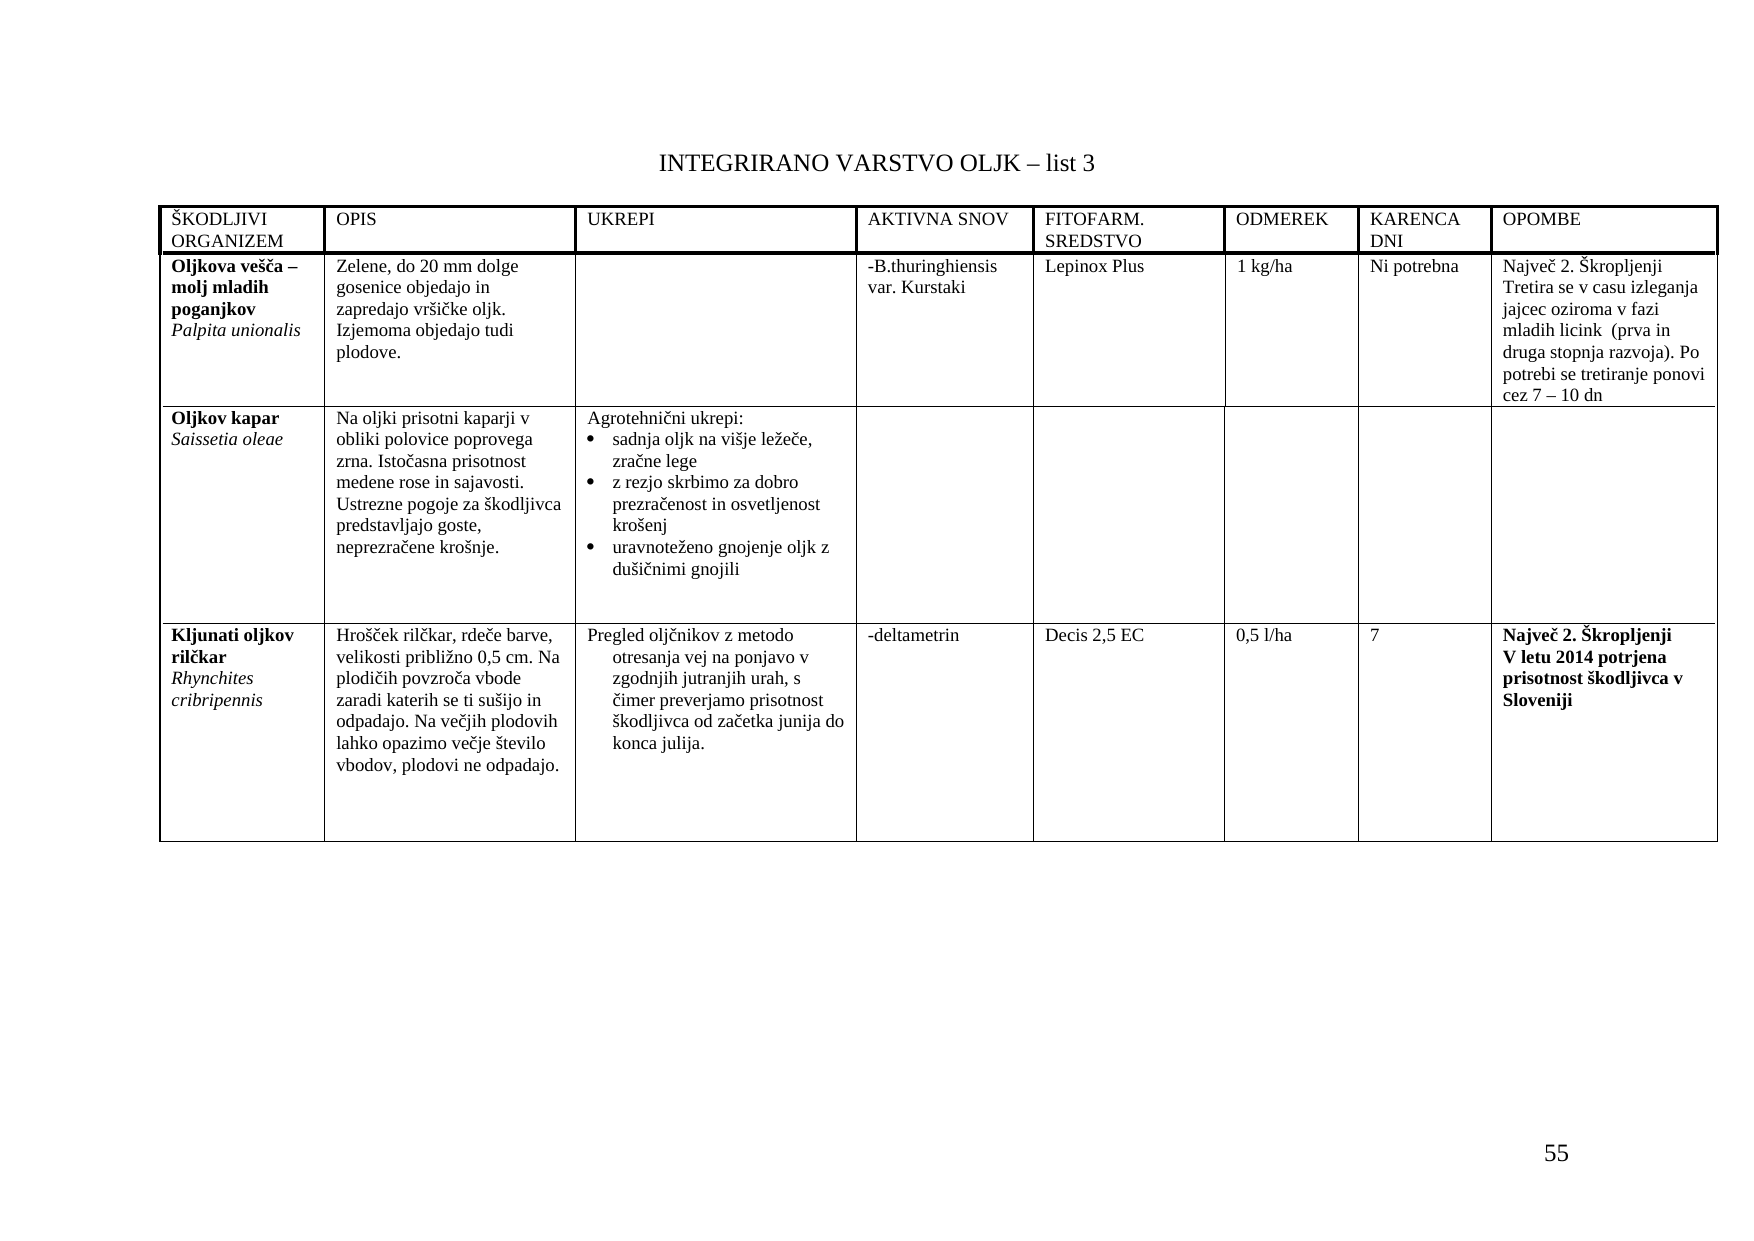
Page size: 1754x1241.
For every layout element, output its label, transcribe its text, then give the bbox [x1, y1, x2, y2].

table_cell Agrotehnični ukrepi: sadnja oljk na višje ležeče, zračne lege z rezjo skrbimo za dobro prezračenost in osvetljenost krošenj uravnoteženo gnojenje oljk z dušičnimi gnojili [576, 407, 856, 623]
table_cell -B.thuringhiensis var. Kurstaki [857, 255, 1033, 406]
table_cell -deltametrin [857, 624, 1033, 841]
table_header ODMEREK [1226, 208, 1357, 251]
table_header UKREPI [577, 208, 855, 251]
table_cell 0,5 l/ha [1225, 624, 1358, 841]
table_cell Pregled oljčnikov z metodo otresanja vej na ponjavo v zgodnjih jutranjih urah, s čimer preverjamo prisotnost škodljivca od začetka junija do konca julija. [576, 624, 856, 841]
table_header ŠKODLJIVI ORGANIZEM [162, 208, 323, 251]
table_cell [1225, 407, 1358, 623]
table_cell [576, 255, 856, 406]
table_cell Hrošček rilčkar, rdeče barve, velikosti približno 0,5 cm. Na plodičih povzroča vbode zaradi katerih se ti sušijo in odpadajo. Na večjih plodovih lahko opazimo večje število vbodov, plodovi ne odpadajo. [325, 624, 575, 841]
table_cell Največ 2. Škropljenji V letu 2014 potrjena prisotnost škodljivca v Sloveniji [1492, 623, 1717, 841]
text INTEGRIRANO VARSTVO OLJK – list 3 [148, 148, 1606, 176]
table_cell Na oljki prisotni kaparji v obliki polovice poprovega zrna. Istočasna prisotnost medene rose in sajavosti. Ustrezne pogoje za škodljivca predstavljajo goste, neprezračene krošnje. [325, 407, 575, 623]
table_cell [1359, 407, 1491, 623]
table_cell Ni potrebna [1359, 255, 1491, 406]
table_cell Lepinox Plus [1034, 255, 1225, 406]
table_cell Oljkov kapar Saissetia oleae [161, 406, 324, 623]
table_cell Zelene, do 20 mm dolge gosenice objedajo in zapredajo vršičke oljk. Izjemoma objedajo tudi plodove. [325, 255, 575, 406]
table_cell 1 kg/ha [1226, 255, 1358, 406]
table_cell [1034, 407, 1224, 623]
table_cell [1492, 406, 1717, 623]
table_cell [857, 407, 1033, 623]
table_cell Oljkova vešča – molj mladih poganjkov Palpita unionalis [161, 252, 324, 406]
table_header OPOMBE [1493, 208, 1716, 251]
table_cell Največ 2. Škropljenji Tretira se v casu izleganja jajcec oziroma v fazi mladih licink (prva in druga stopnja razvoja). Po potrebi se tretiranje ponovi cez 7 – 10 dn [1492, 251, 1717, 406]
table_header AKTIVNA SNOV [858, 208, 1032, 251]
table_header KARENCA DNI [1360, 208, 1490, 251]
table_cell Decis 2,5 EC [1034, 624, 1224, 841]
table_cell 7 [1359, 624, 1491, 841]
table_header FITOFARM. SREDSTVO [1035, 208, 1223, 251]
table_header OPIS [326, 208, 574, 251]
table_cell Kljunati oljkov rilčkar Rhynchites cribripennis [161, 623, 324, 841]
